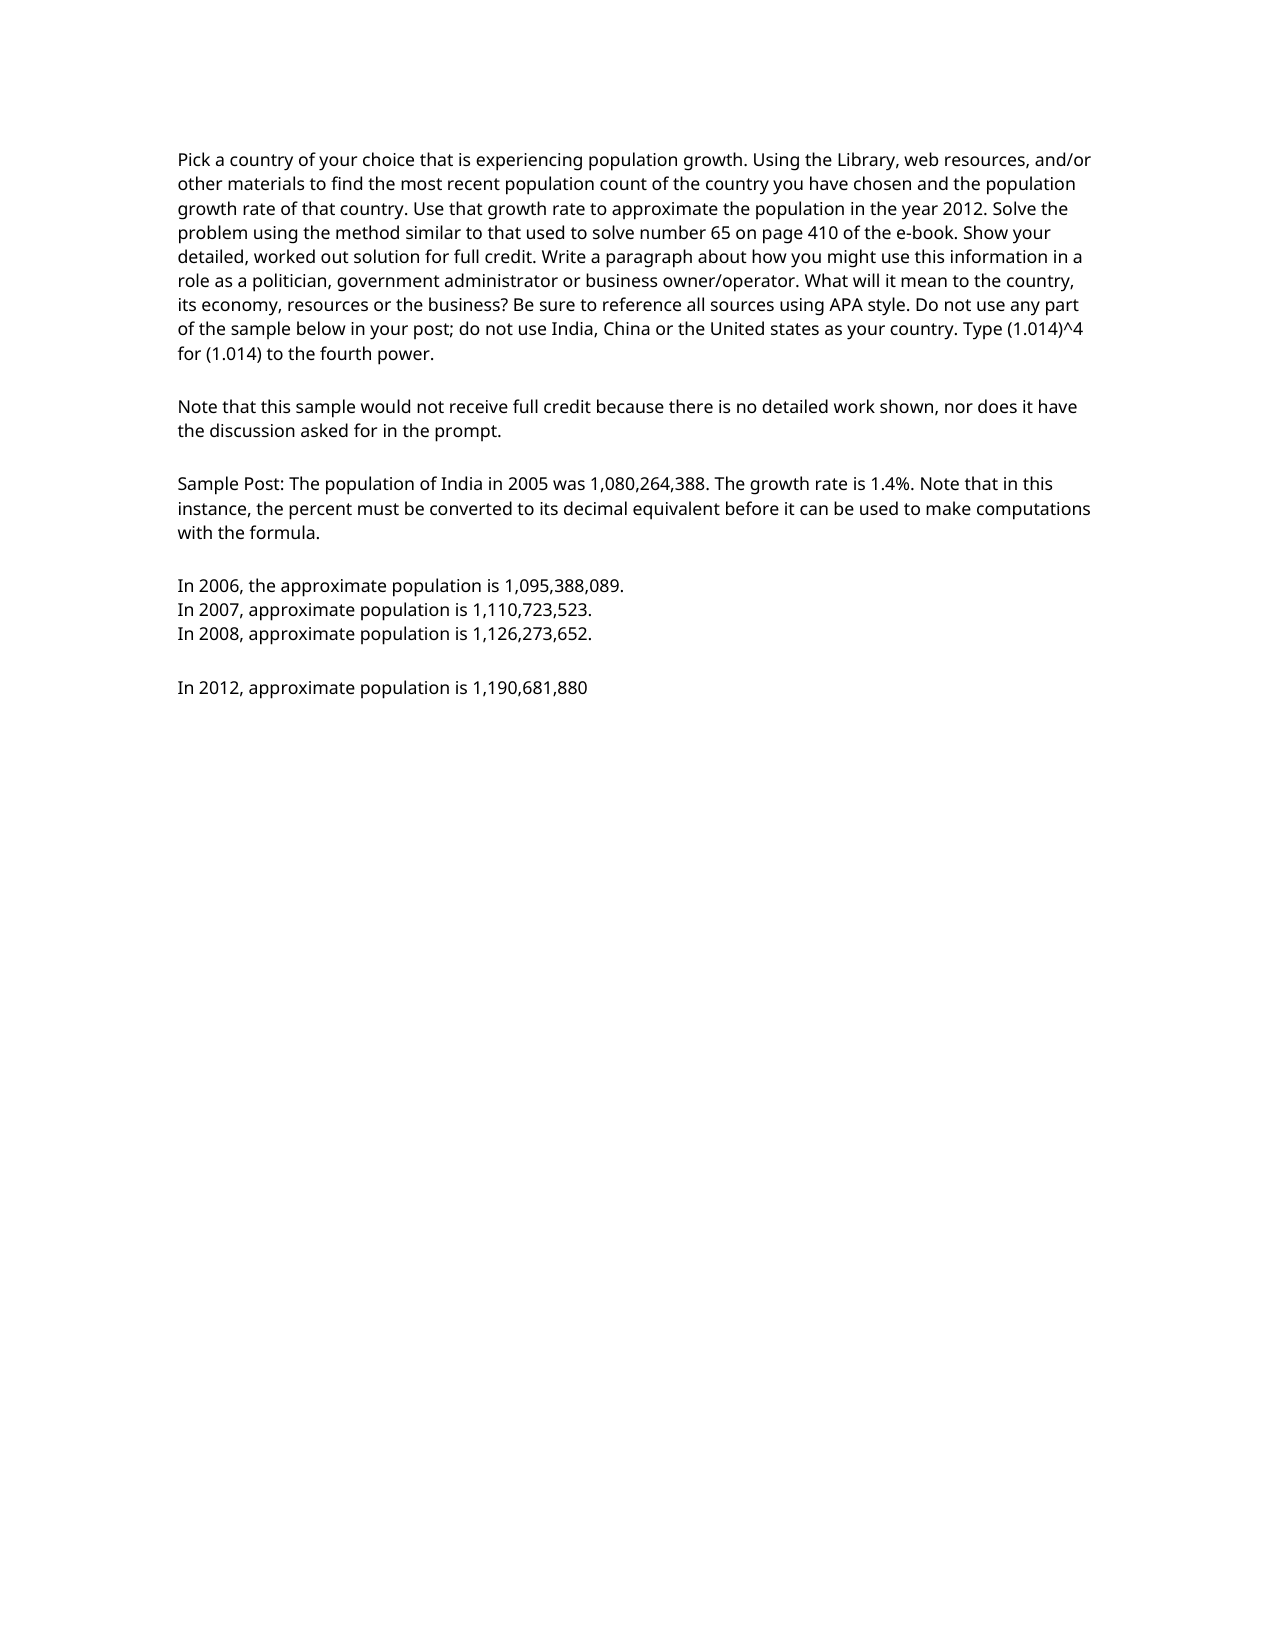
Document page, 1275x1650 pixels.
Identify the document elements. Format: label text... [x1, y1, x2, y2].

text In 2006, the approximate population is 1,095,388,089. In 2007, approximate population is 1,110,723,523. In 2008, approximate population is 1,126,273,652. [177, 573, 1098, 646]
text Pick a country of your choice that is experiencing population growth. Using the Library, web resources, and/or other materials to find the most recent population count of the country you have chosen and the population growth rate of that country. Use that growth rate to approximate the population in the year 2012. Solve the problem using the method similar to that used to solve number 65 on page 410 of the e-book. Show your detailed, worked out solution for full credit. Write a paragraph about how you might use this information in a role as a politician, government administrator or business owner/operator. What will it mean to the country, its economy, resources or the business? Be sure to reference all sources using APA style. Do not use any part of the sample below in your post; do not use India, China or the United states as your country. Type (1.014)^4 for (1.014) to the fourth power. [177, 148, 1098, 365]
text Note that this sample would not receive full credit because there is no detailed work shown, nor does it have the discussion asked for in the prompt. [177, 394, 1098, 443]
text Sample Post: The population of India in 2005 was 1,080,264,388. The growth rate is 1.4%. Note that in this instance, the percent must be converted to its decimal equivalent before it can be used to make computations with the formula. [177, 472, 1098, 544]
text In 2012, approximate population is 1,190,681,880 [177, 675, 1098, 699]
